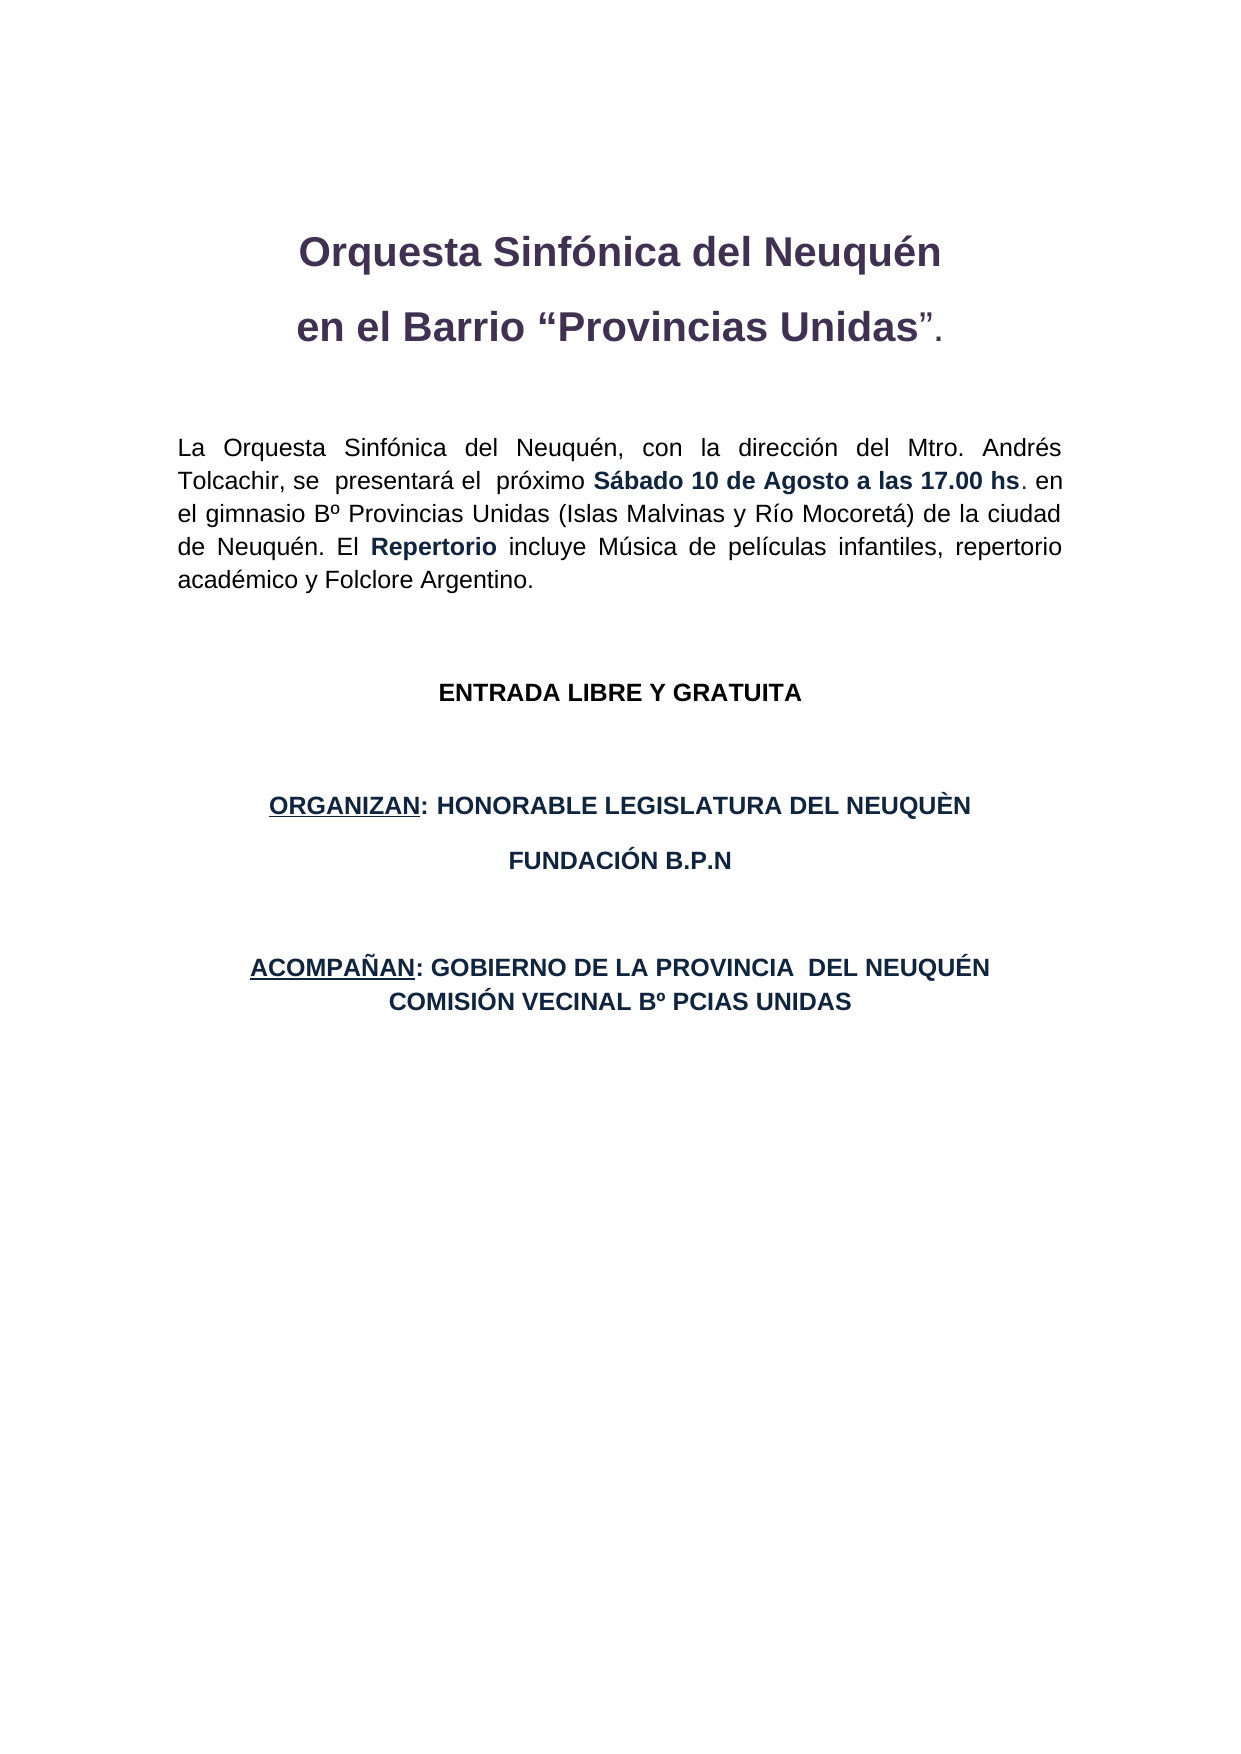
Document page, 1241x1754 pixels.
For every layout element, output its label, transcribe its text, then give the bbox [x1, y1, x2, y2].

text La Orquesta Sinfónica del Neuquén, con la dirección del Mtro. Andrés Tolcachir, se presentará el próximo Sábado 10 de Agosto a las 17.00 hs. en el gimnasio Bº Provincias Unidas (Islas Malvinas y Río Mocoretá) de la ciudad de Neuquén. El Repertorio incluye Música de películas infantiles, repertorio académico y Folclore Argentino. [177, 433, 1063, 593]
text en el Barrio “Provincias Unidas”. [177, 303, 1063, 351]
text oRGANIZAN: Honorable Legislatura del Neuquèn [177, 791, 1063, 820]
text fundación b.p.n [177, 846, 1063, 874]
text aCOMPAÑAN: gobierno de la provincia del neuquén comisión vecinal bº pcias unidas [177, 953, 1063, 1015]
text Entrada Libre y Gratuita [177, 678, 1063, 707]
text Orquesta Sinfónica del Neuquén [177, 227, 1063, 275]
